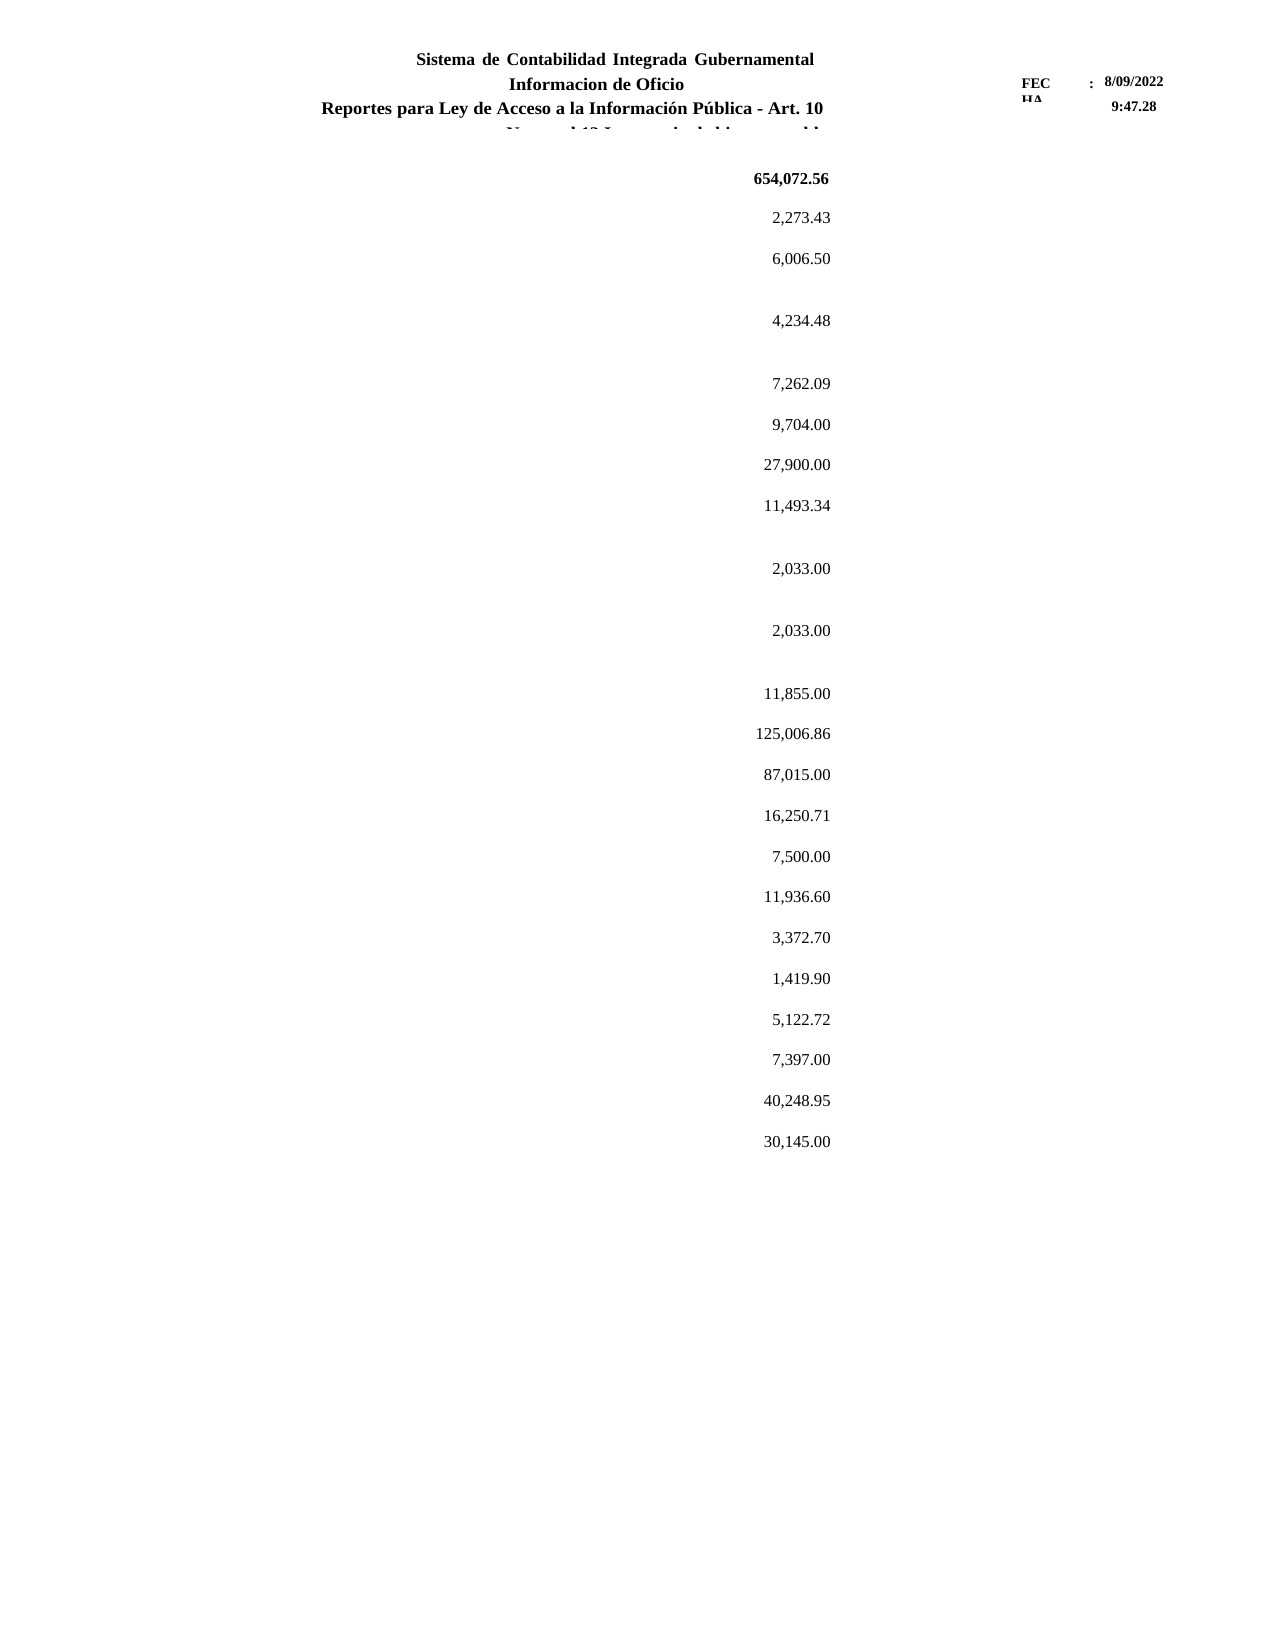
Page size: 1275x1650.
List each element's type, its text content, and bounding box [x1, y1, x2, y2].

text 654,072.56 [52, 169, 828, 188]
text 7,397.00 [52, 1050, 830, 1069]
text 3,372.70 [52, 928, 830, 947]
text 40,248.95 [52, 1091, 830, 1110]
text 11,493.34 [52, 496, 830, 515]
text 125,006.86 [52, 724, 830, 743]
text 4,234.48 [52, 311, 830, 330]
text 11,936.60 [52, 887, 830, 906]
text 2,033.00 [52, 558, 830, 578]
text 16,250.71 [52, 806, 830, 825]
text 87,015.00 [52, 765, 830, 784]
text 2,273.43 [52, 208, 830, 227]
text 7,262.09 [52, 374, 830, 393]
text 1,419.90 [52, 968, 830, 988]
text 11,855.00 [52, 683, 830, 703]
text 27,900.00 [52, 455, 830, 474]
text 9,704.00 [52, 414, 830, 434]
text 30,145.00 [52, 1131, 830, 1151]
text 6,006.50 [52, 249, 830, 268]
text 5,122.72 [52, 1009, 830, 1028]
text 2,033.00 [52, 621, 830, 640]
text 7,500.00 [52, 846, 830, 866]
